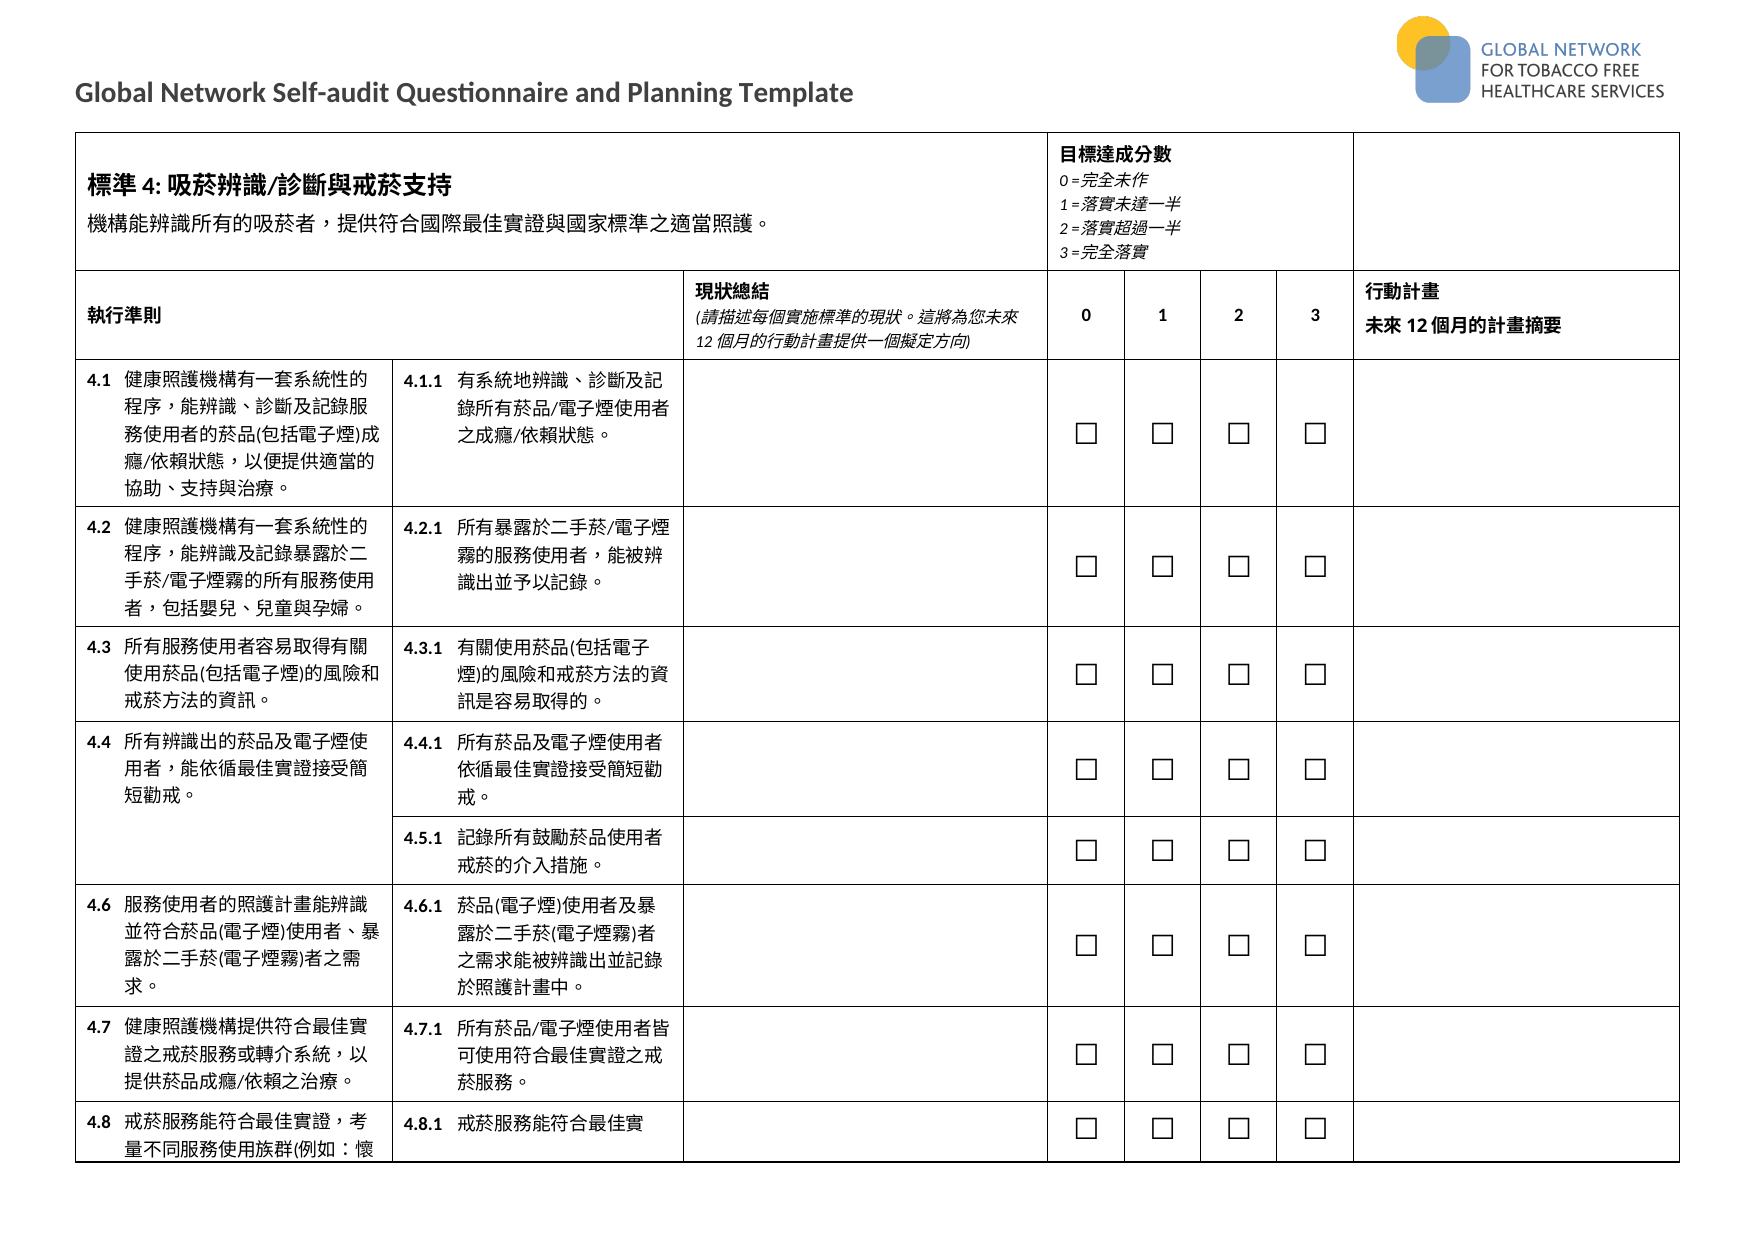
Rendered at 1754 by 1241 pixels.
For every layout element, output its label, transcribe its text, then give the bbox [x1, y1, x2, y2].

table_cell [684, 627, 1047, 721]
table_cell [1354, 507, 1679, 626]
table_cell [1277, 360, 1353, 506]
table_cell 3 [1277, 271, 1353, 359]
table_cell [1201, 817, 1276, 884]
table_cell [1354, 360, 1679, 506]
table_header 標準4: 吸菸辨識/診斷與戒菸支持 機構能辨識所有的吸菸者，提供符合國際最佳實證與國家標準之適當照護。 [76, 133, 1047, 270]
table_cell 所有菸品/電子煙使用者皆可使用符合最佳實證之戒菸服務。 [393, 1007, 683, 1101]
table_cell 1 [1125, 271, 1200, 359]
table_cell [1125, 1007, 1200, 1101]
table_cell 有系統地辨識、診斷及記錄所有菸品/電子煙使用者之成癮/依賴狀態。 [393, 360, 683, 506]
table_cell [1201, 360, 1276, 506]
table_cell [1277, 722, 1353, 816]
table_cell [1201, 507, 1276, 626]
table_cell 行動計畫 未來12個月的計畫摘要 [1354, 271, 1679, 359]
table_cell 有關使用菸品(包括電子煙)的風險和戒菸方法的資訊是容易取得的。 [393, 627, 683, 721]
table_cell [1201, 885, 1276, 1006]
table_cell [1354, 722, 1679, 816]
table_cell 菸品(電子煙)使用者及暴露於二手菸(電子煙霧)者之需求能被辨識出並記錄於照護計畫中。 [393, 885, 683, 1006]
table_cell [1201, 1007, 1276, 1101]
table_cell 執行準則 [76, 271, 683, 359]
table_cell [684, 885, 1047, 1006]
table_cell [1277, 627, 1353, 721]
table_cell [1277, 885, 1353, 1006]
table_cell 2 [1201, 271, 1276, 359]
table_cell [1125, 360, 1200, 506]
table_cell [1201, 627, 1276, 721]
table_cell [1277, 1007, 1353, 1101]
table_cell [1201, 1102, 1276, 1161]
table_cell [684, 817, 1047, 884]
table_cell 所有服務使用者容易取得有關使用菸品(包括電子煙)的風險和戒菸方法的資訊。 [76, 627, 392, 721]
table_cell 健康照護機構提供符合最佳實證之戒菸服務或轉介系統，以提供菸品成癮/依賴之治療。 [76, 1007, 392, 1101]
table_cell [1354, 1102, 1679, 1161]
table_cell [1125, 627, 1200, 721]
table_cell [1048, 507, 1124, 626]
table_cell [1354, 885, 1679, 1006]
table_cell [1277, 1102, 1353, 1161]
table_header 目標達成分數 0 =完全未作 1 =落實未達一半 2 =落實超過一半 3 =完全落實 [1048, 133, 1353, 270]
table_cell 服務使用者的照護計畫能辨識並符合菸品(電子煙)使用者、暴露於二手菸(電子煙霧)者之需求。 [76, 885, 392, 1006]
table_cell 健康照護機構有一套系統性的程序，能辨識及記錄暴露於二手菸/電子煙霧的所有服務使用者，包括嬰兒、兒童與孕婦。 [76, 507, 392, 626]
table_cell [684, 1102, 1047, 1161]
table_cell [1048, 722, 1124, 816]
table_cell 0 [1048, 271, 1124, 359]
table_cell [1048, 627, 1124, 721]
table_cell [1048, 1102, 1124, 1161]
table_cell 所有菸品及電子煙使用者依循最佳實證接受簡短勸戒。 [393, 722, 683, 816]
table_cell [1354, 1007, 1679, 1101]
table_cell [1277, 817, 1353, 884]
table_cell [1277, 507, 1353, 626]
table_cell [1125, 885, 1200, 1006]
table_cell 現狀總結 (請描述每個實施標準的現狀。這將為您未來12個月的行動計畫提供一個擬定方向) [684, 271, 1047, 359]
table_cell [1125, 507, 1200, 626]
table_cell 所有暴露於二手菸/電子煙霧的服務使用者，能被辨識出並予以記錄。 [393, 507, 683, 626]
table_cell 戒菸服務能符合最佳實證，考量不同服務使用族群(例如：懷孕、術前、精神疾病、殘障)的治療需求。 [76, 1102, 392, 1161]
table_cell [1125, 817, 1200, 884]
table_cell [1125, 722, 1200, 816]
table_cell [684, 507, 1047, 626]
table_cell [1125, 1102, 1200, 1161]
table_cell [1048, 1007, 1124, 1101]
table_cell [1048, 360, 1124, 506]
picture [1396, 16, 1672, 108]
table_cell [1201, 722, 1276, 816]
table_cell [1048, 885, 1124, 1006]
table_cell [684, 1007, 1047, 1101]
table_header [1354, 133, 1679, 270]
table_cell [1354, 627, 1679, 721]
table_cell 戒菸服務能符合最佳實證，藉由特別的治療指引或程序以滿足不同使用族群的需求。 [393, 1102, 683, 1161]
table_cell [1354, 817, 1679, 884]
table_cell 健康照護機構有一套系統性的程序，能辨識、診斷及記錄服務使用者的菸品(包括電子煙)成癮/依賴狀態，以便提供適當的協助、支持與治療。 [76, 360, 392, 506]
table_cell 所有辨識出的菸品及電子煙使用者，能依循最佳實證接受簡短勸戒。 [76, 722, 392, 884]
table_cell [684, 360, 1047, 506]
table_cell 記錄所有鼓勵菸品使用者戒菸的介入措施。 [393, 817, 683, 884]
table_cell [684, 722, 1047, 816]
table_cell [1048, 817, 1124, 884]
